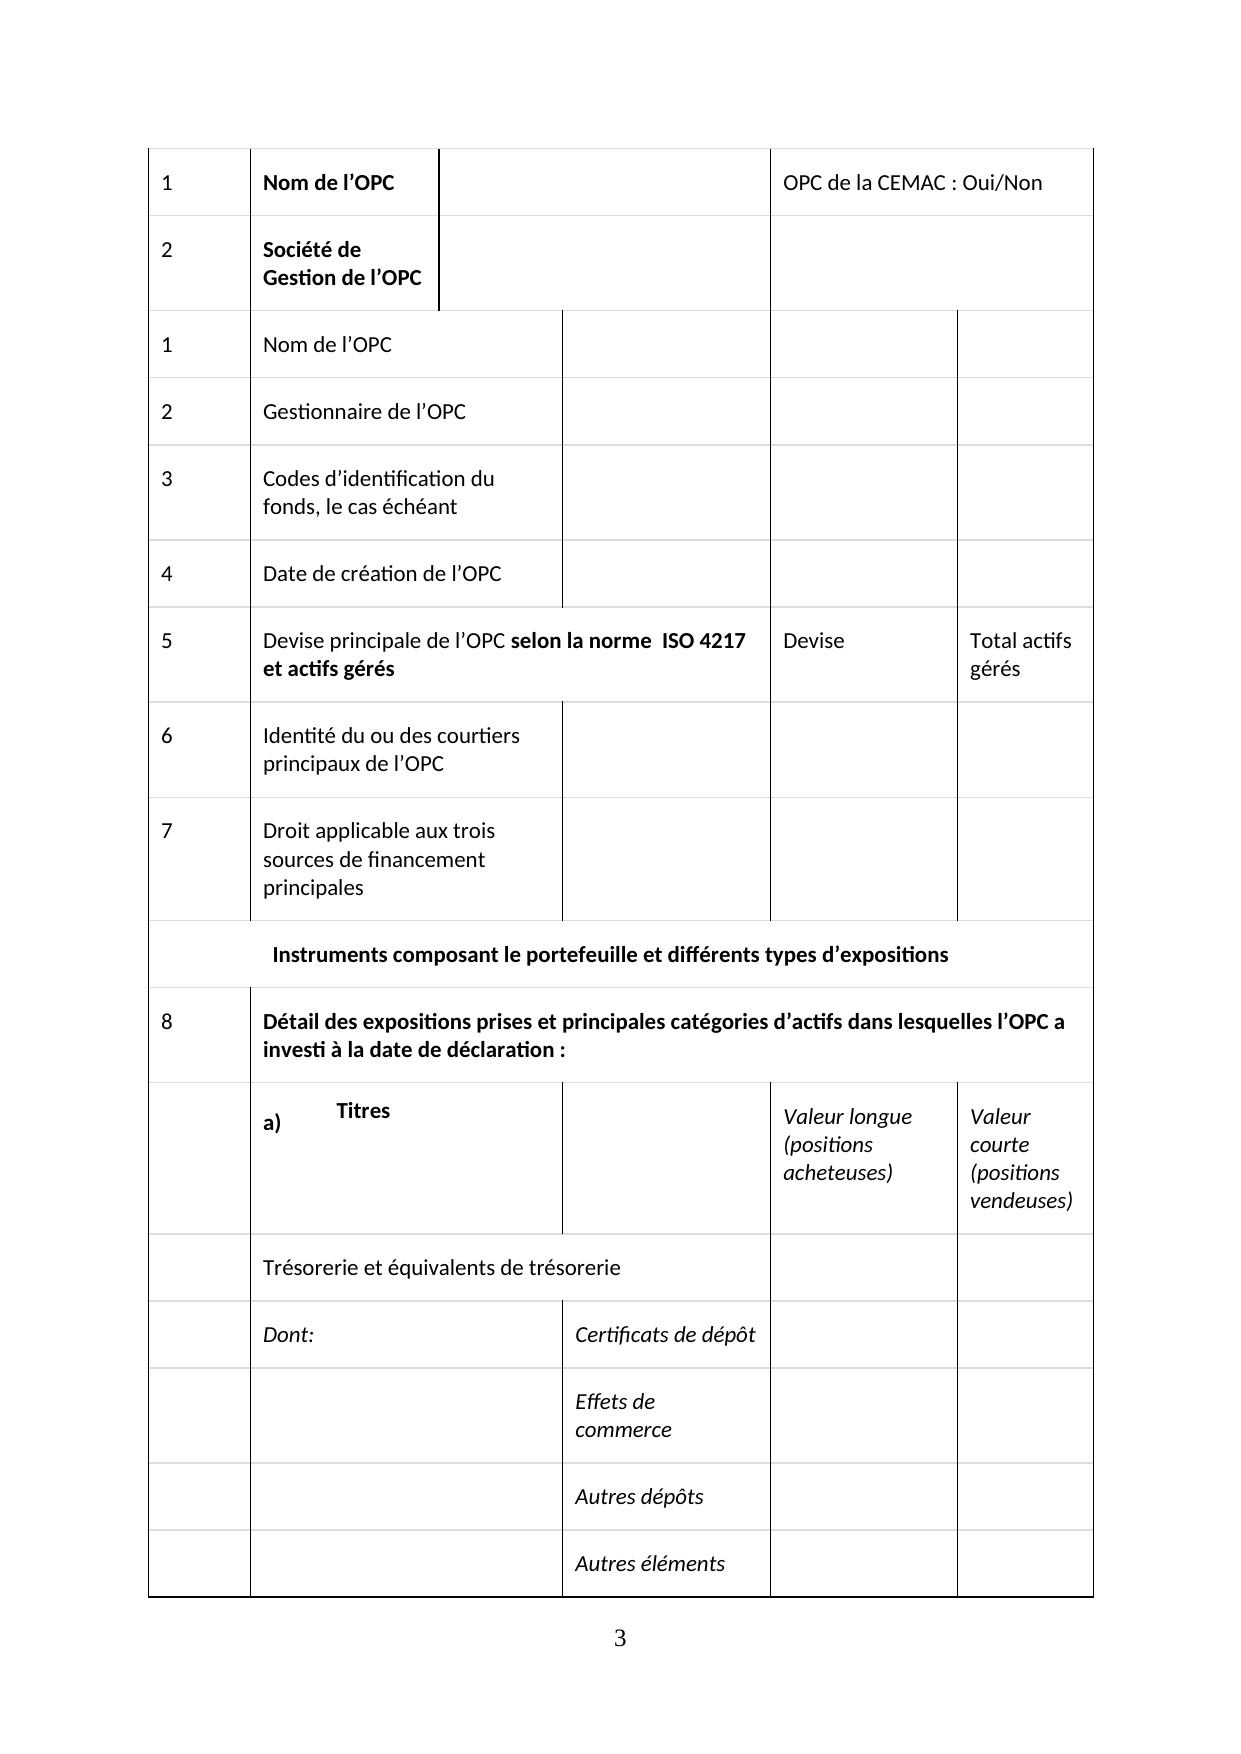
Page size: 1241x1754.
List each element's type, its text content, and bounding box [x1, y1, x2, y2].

table_cell Nom de l’OPC [251, 311, 562, 377]
table_cell [771, 1369, 957, 1462]
table_cell 1 [149, 149, 250, 215]
table_cell [771, 216, 1093, 310]
table_cell Certificats de dépôt [563, 1302, 770, 1367]
table_cell [563, 798, 770, 919]
table_cell Détail des expositions prises et principales catégories d’actifs dans lesquelles l’OPC a investi à la date de déclaration : [251, 988, 1093, 1082]
table_cell Dont: [251, 1302, 562, 1367]
table_cell [771, 1464, 957, 1529]
table_cell [563, 541, 770, 606]
table_cell Devise principale de l’OPC selon la norme ISO 4217 et actifs gérés [251, 608, 770, 701]
table_cell [958, 1235, 1093, 1300]
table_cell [563, 1531, 770, 1596]
table_cell Droit applicable aux trois sources de financement principales [251, 798, 562, 919]
table_cell [958, 703, 1093, 796]
table_cell [958, 378, 1093, 444]
table_cell 8 [149, 988, 250, 1082]
table_cell 4 [149, 541, 250, 606]
table_cell [771, 446, 957, 539]
table_cell [958, 798, 1093, 919]
table_cell Gestionnaire de l’OPC [251, 378, 562, 444]
table_cell [149, 1531, 250, 1596]
table_cell [440, 216, 770, 310]
table_cell [958, 1302, 1093, 1367]
table_cell [251, 1531, 562, 1596]
table_cell [563, 311, 770, 377]
table_cell 5 [149, 608, 250, 701]
table_cell [149, 1235, 250, 1300]
table_cell Codes d’identification du fonds, le cas échéant [251, 446, 562, 539]
table_cell [149, 1083, 250, 1233]
table_cell Total actifs gérés [958, 608, 1093, 701]
table_cell [563, 1083, 770, 1233]
table_cell [149, 1302, 250, 1367]
table_cell [771, 798, 957, 919]
table_cell [440, 149, 770, 215]
table_cell 6 [149, 703, 250, 796]
table_cell [958, 541, 1093, 606]
table_cell [771, 1531, 957, 1596]
table_cell Société de Gestion de l’OPC [251, 216, 438, 310]
table_cell Date de création de l’OPC [251, 541, 562, 606]
table_cell 3 [149, 446, 250, 539]
table_cell Nom de l’OPC [251, 149, 438, 215]
table_cell 7 [149, 798, 250, 919]
table_cell [251, 1369, 562, 1462]
table_cell [251, 1083, 562, 1233]
table_cell [771, 541, 957, 606]
table_cell Autres dépôts [563, 1464, 770, 1529]
table_cell [958, 1369, 1093, 1462]
table_cell [563, 703, 770, 796]
table_cell 1 [149, 311, 250, 377]
table_cell [771, 703, 957, 796]
table_cell [771, 1235, 957, 1300]
table_cell [958, 311, 1093, 377]
table_cell [149, 1369, 250, 1462]
table_cell [771, 1302, 957, 1367]
table_cell [563, 378, 770, 444]
table_cell [251, 1464, 562, 1529]
table_cell OPC de la CEMAC : Oui/Non [771, 149, 1093, 215]
table_cell [958, 1531, 1093, 1596]
table_cell [958, 1464, 1093, 1529]
table_cell Instruments composant le portefeuille et différents types d’expositions [149, 921, 1093, 987]
table_cell Valeur courte (positions vendeuses) [958, 1083, 1093, 1233]
table_cell Effets de commerce [563, 1369, 770, 1462]
table_cell 2 [149, 216, 250, 310]
table_cell [149, 1464, 250, 1529]
table_cell Identité du ou des courtiers principaux de l’OPC [251, 703, 562, 796]
table_cell [771, 311, 957, 377]
table_cell Trésorerie et équivalents de trésorerie [251, 1235, 770, 1300]
table_cell Valeur longue (positions acheteuses) [771, 1083, 957, 1233]
table_cell Devise [771, 608, 957, 701]
table_cell [563, 446, 770, 539]
table_cell [958, 446, 1093, 539]
table_cell 2 [149, 378, 250, 444]
table_cell [771, 378, 957, 444]
